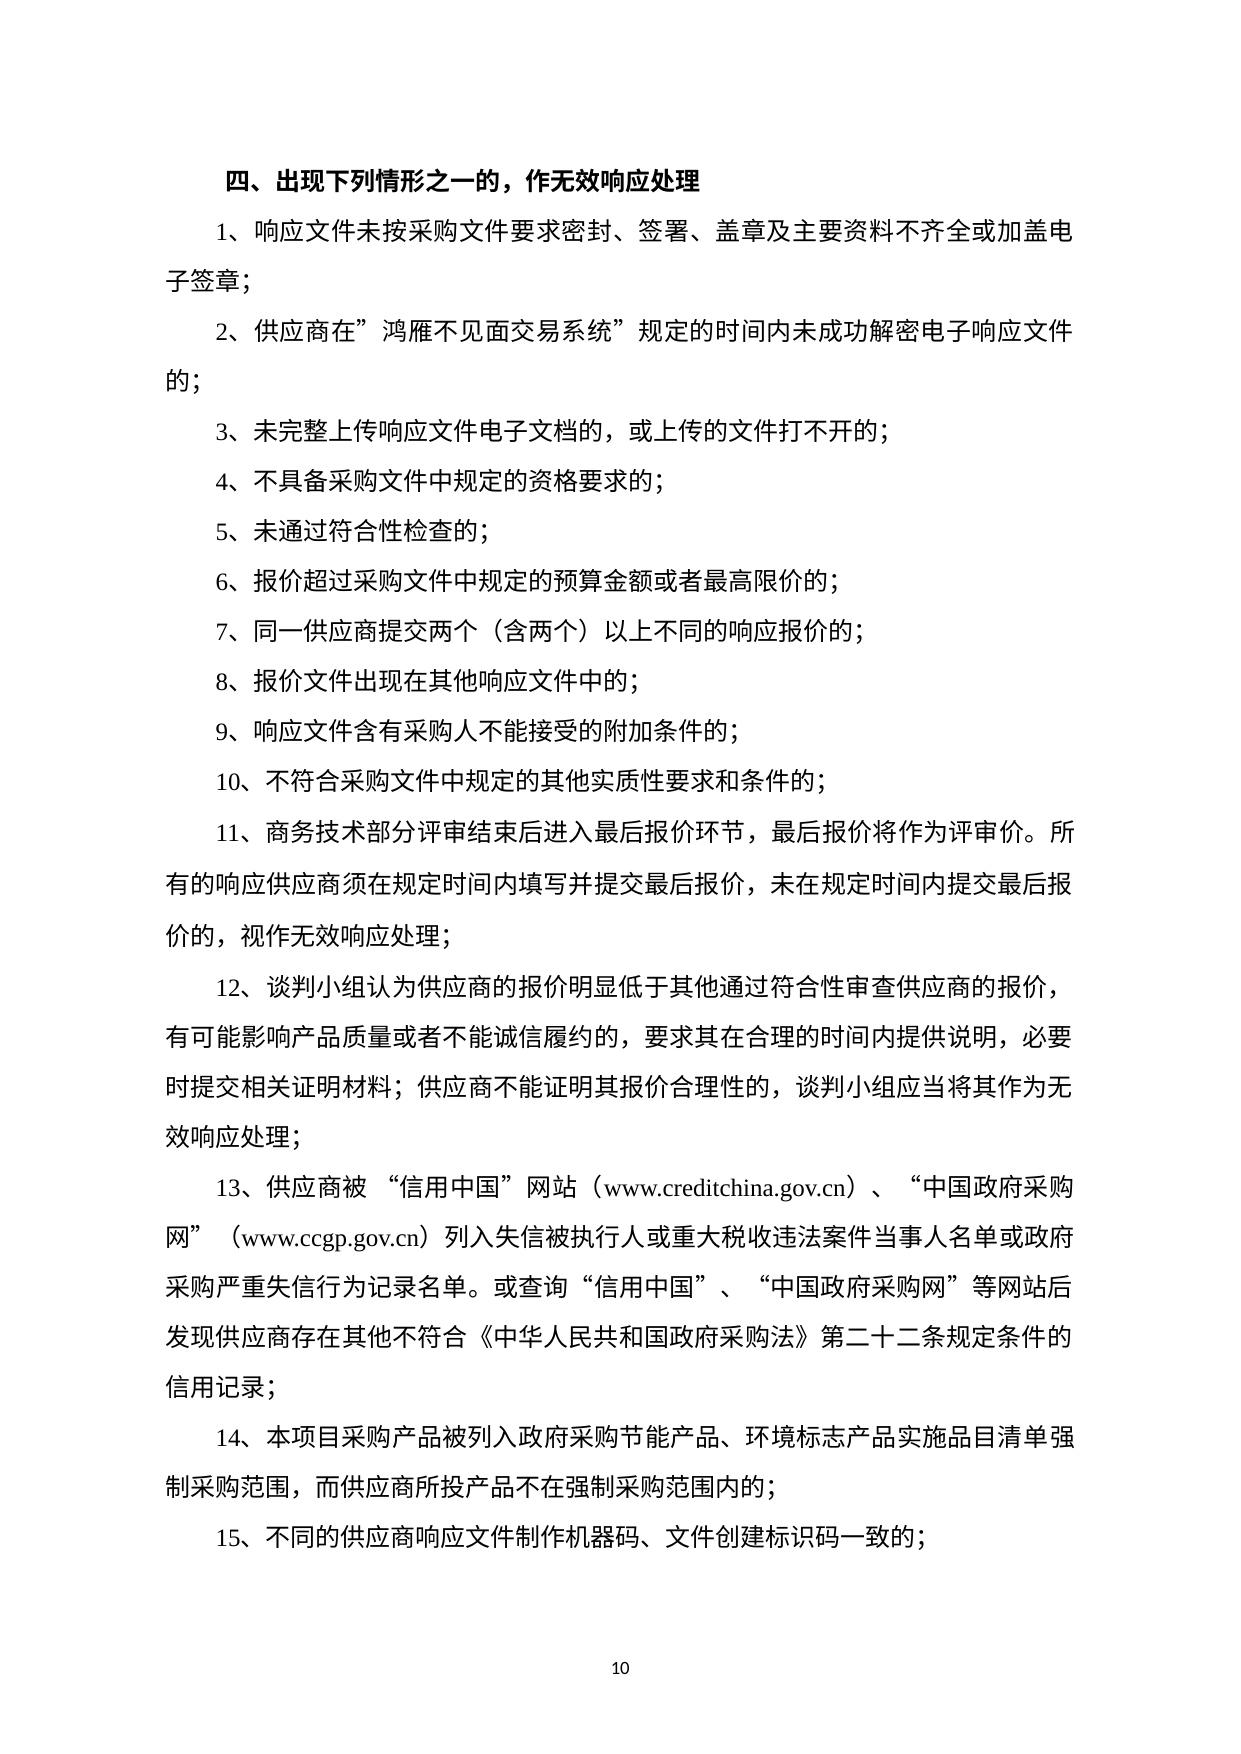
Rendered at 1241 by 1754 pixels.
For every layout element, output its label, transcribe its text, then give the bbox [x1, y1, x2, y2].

text 13、供应商被 “信用中国”网站（www.creditchina.gov.cn）、“中国政府采购网”（www.ccgp.gov.cn）列入失信被执行人或重大税收违法案件当事人名单或政府采购严重失信行为记录名单。或查询“信用中国”、“中国政府采购网”等网站后发现供应商存在其他不符合《中华人民共和国政府采购法》第二十二条规定条件的信用记录； [165, 1156, 1075, 1406]
text 9、响应文件含有采购人不能接受的附加条件的； [165, 700, 1075, 750]
text 6、报价超过采购文件中规定的预算金额或者最高限价的； [165, 550, 1075, 600]
text 3、未完整上传响应文件电子文档的，或上传的文件打不开的； [165, 400, 1075, 450]
text 四、出现下列情形之一的，作无效响应处理 [165, 150, 1075, 200]
text 7、同一供应商提交两个（含两个）以上不同的响应报价的； [165, 600, 1075, 650]
text 4、不具备采购文件中规定的资格要求的； [165, 450, 1075, 500]
text 10、不符合采购文件中规定的其他实质性要求和条件的； [165, 750, 1075, 800]
text 11、商务技术部分评审结束后进入最后报价环节，最后报价将作为评审价。所有的响应供应商须在规定时间内填写并提交最后报价，未在规定时间内提交最后报价的，视作无效响应处理； [165, 800, 1075, 956]
text 2、供应商在”鸿雁不见面交易系统”规定的时间内未成功解密电子响应文件的； [165, 300, 1075, 400]
text 5、未通过符合性检查的； [165, 500, 1075, 550]
text 14、本项目采购产品被列入政府采购节能产品、环境标志产品实施品目清单强制采购范围，而供应商所投产品不在强制采购范围内的； [165, 1406, 1075, 1506]
text 1、响应文件未按采购文件要求密封、签署、盖章及主要资料不齐全或加盖电子签章； [165, 200, 1075, 300]
text 12、谈判小组认为供应商的报价明显低于其他通过符合性审查供应商的报价，有可能影响产品质量或者不能诚信履约的，要求其在合理的时间内提供说明，必要时提交相关证明材料；供应商不能证明其报价合理性的，谈判小组应当将其作为无效响应处理； [165, 956, 1075, 1156]
text 15、不同的供应商响应文件制作机器码、文件创建标识码一致的； [165, 1506, 1075, 1556]
text 8、报价文件出现在其他响应文件中的； [165, 650, 1075, 700]
